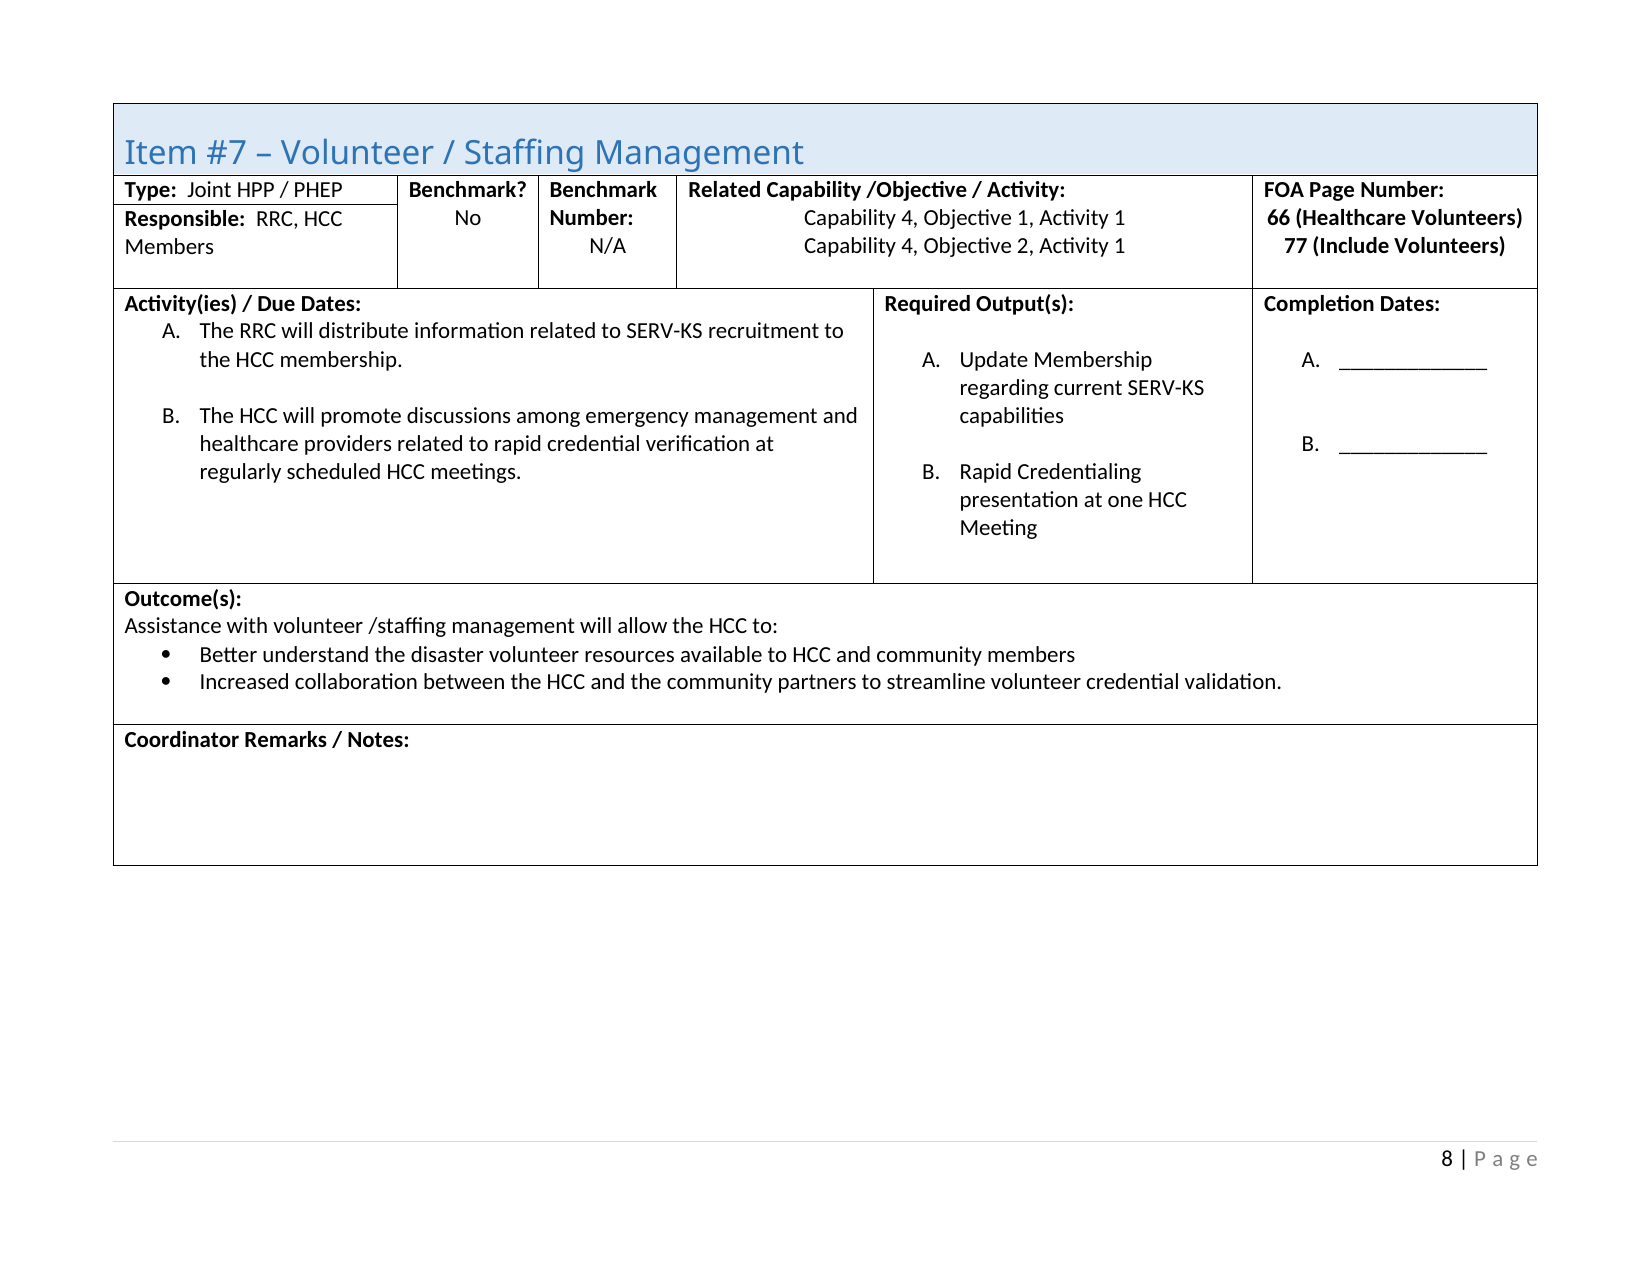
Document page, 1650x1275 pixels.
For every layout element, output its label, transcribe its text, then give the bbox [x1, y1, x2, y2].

table_cell Benchmark? No [398, 176, 538, 288]
table_cell Completion Dates: _____________ _____________ [1253, 289, 1537, 583]
table_header Item #7 – Volunteer / Staffing Management [114, 104, 1537, 174]
table_cell FOA Page Number: 66 (Healthcare Volunteers) 77 (Include Volunteers) [1253, 176, 1537, 288]
table_cell Type: Joint HPP / PHEP [114, 176, 397, 203]
table_cell Activity(ies) / Due Dates: The RRC will distribute information related to SERV-KS recruitment to the HCC membership. The HCC will promote discussions among emergency management and healthcare providers related to rapid credential verification at regularly scheduled HCC meetings. [114, 289, 873, 583]
table_cell Related Capability /Objective / Activity: Capability 4, Objective 1, Activity 1 Capability 4, Objective 2, Activity 1 [677, 176, 1252, 288]
table_cell Responsible: RRC, HCC Members [114, 205, 397, 288]
table_cell Required Output(s): Update Membership regarding current SERV-KS capabilities Rapid Credentialing presentation at one HCC Meeting [874, 289, 1252, 583]
table_cell Outcome(s): Assistance with volunteer /staffing management will allow the HCC to: Better understand the disaster volunteer resources available to HCC and community members Increased collaboration between the HCC and the community partners to streamline volunteer credential validation. [114, 584, 1537, 724]
table_cell Coordinator Remarks / Notes: [114, 725, 1537, 865]
table_cell Benchmark Number: N/A [539, 176, 676, 288]
